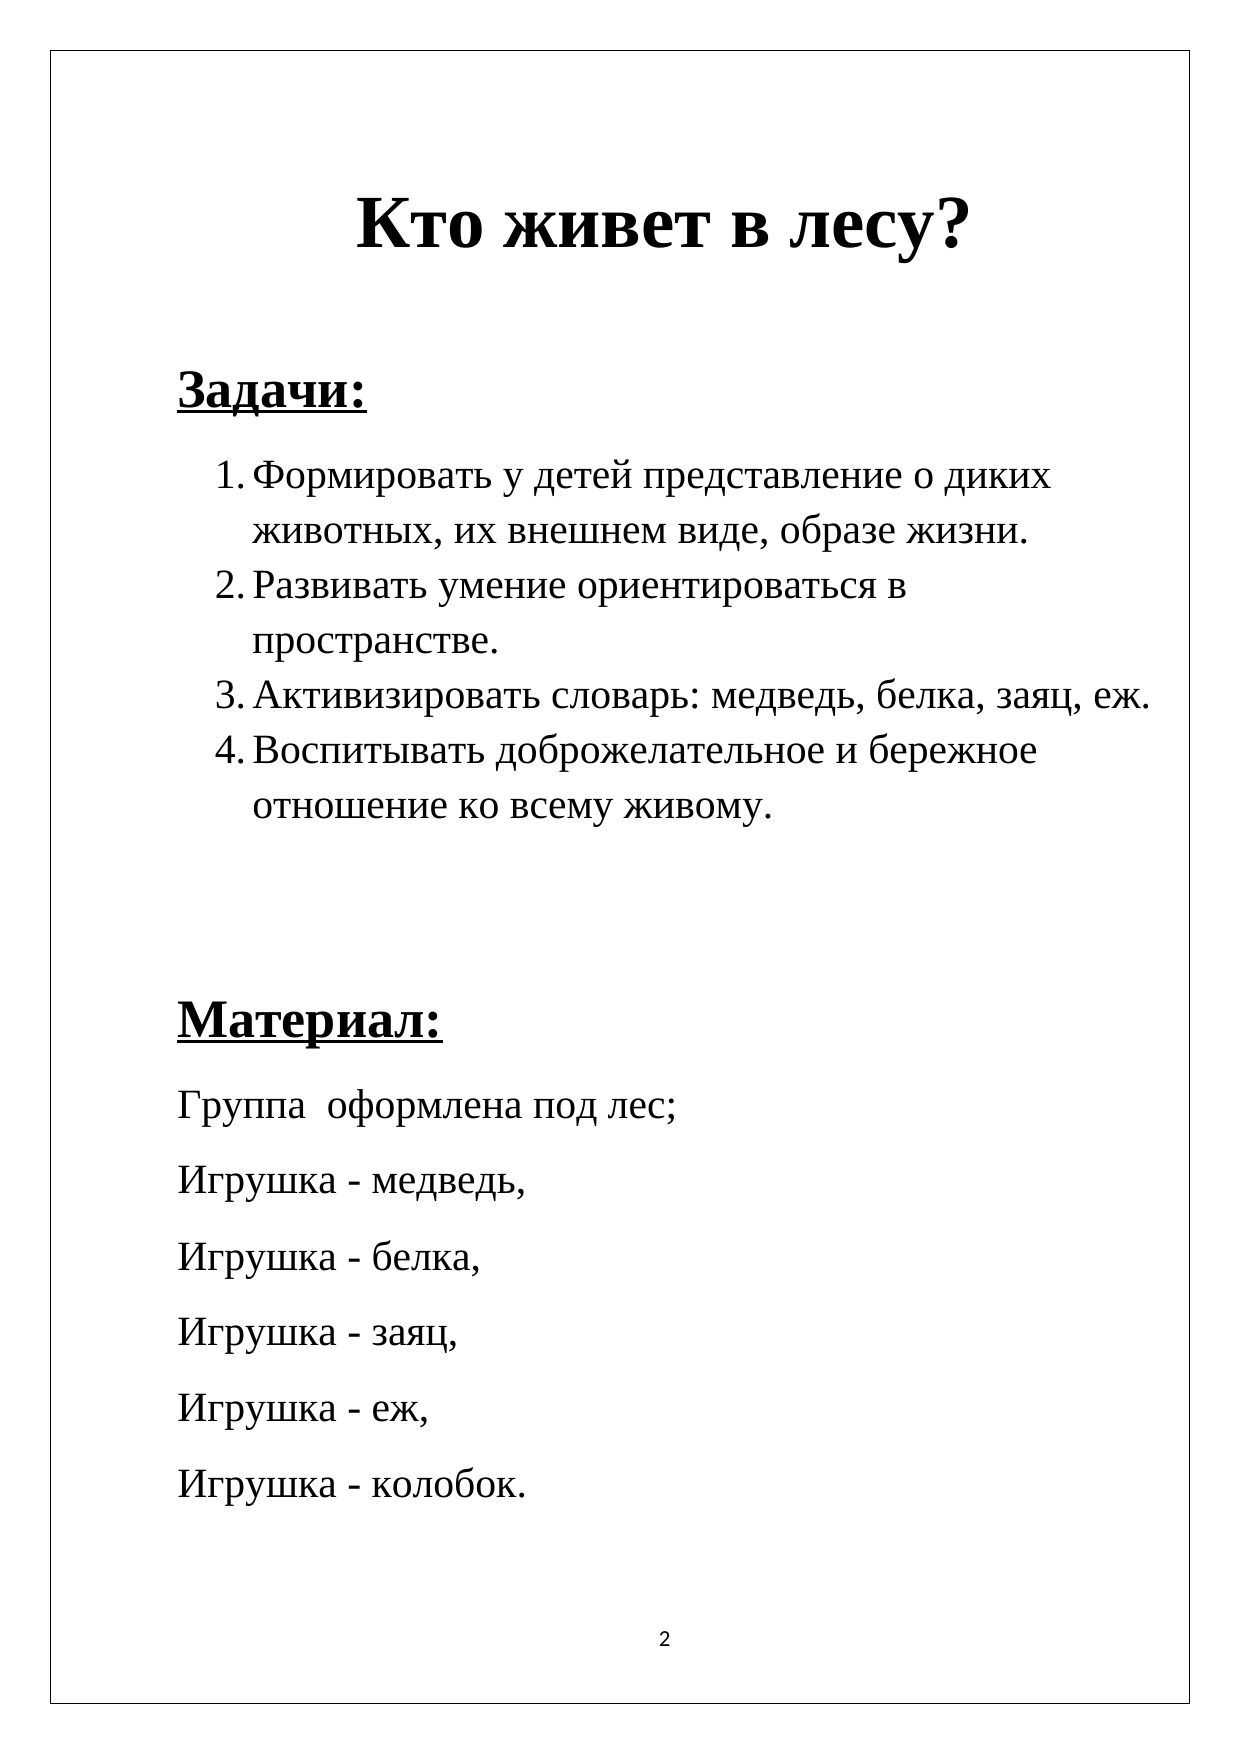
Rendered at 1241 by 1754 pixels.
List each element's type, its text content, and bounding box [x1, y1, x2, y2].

text Игрушка - колобок. [177, 1459, 1152, 1507]
text Задачи: [177, 357, 1152, 419]
text Материал: [177, 987, 1152, 1049]
text Игрушка - белка, [177, 1231, 1152, 1279]
text Игрушка - медведь, [177, 1155, 1152, 1203]
list Активизировать словарь: медведь, белка, заяц, еж. [214, 669, 1152, 717]
text Игрушка - еж, [177, 1383, 1152, 1431]
list Развивать умение ориентироваться в пространстве. [214, 559, 1152, 662]
list Формировать у детей представление о диких животных, их внешнем виде, образе жизни. [214, 449, 1152, 552]
list Воспитывать доброжелательное и бережное отношение ко всему живому. [214, 725, 1152, 828]
text Игрушка - заяц, [177, 1307, 1152, 1355]
text Группа оформлена под лес; [177, 1079, 1152, 1127]
text Кто живет в лесу? [177, 177, 1152, 264]
